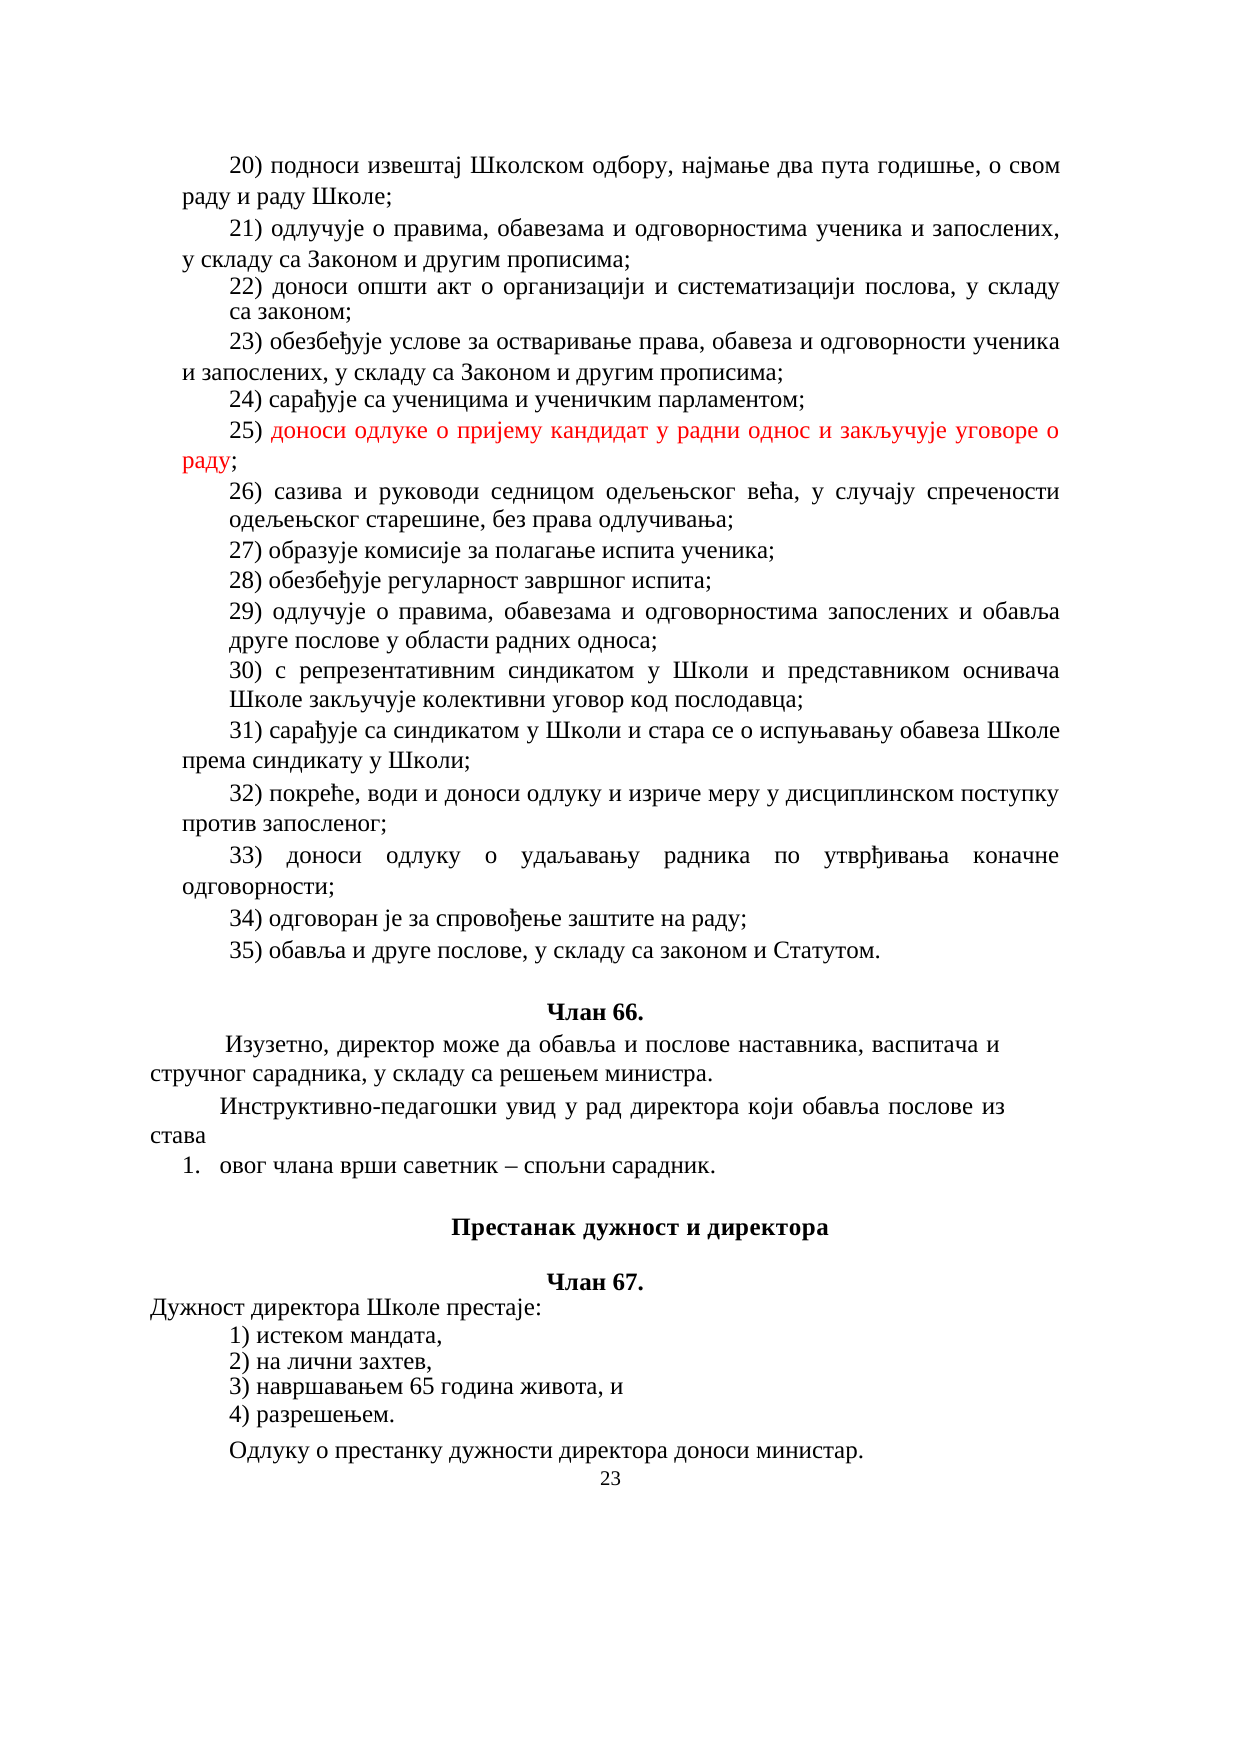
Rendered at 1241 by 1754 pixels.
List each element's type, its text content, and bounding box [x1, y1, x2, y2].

text 20) подноси извештај Школском одбору, најмање два пута годишње, о свом раду и раду Школе; [182, 150, 1060, 209]
text 32) покреће, води и доноси одлуку и изриче меру у дисциплинском поступку против запосленог; [182, 778, 1060, 837]
list Престанак дужност и директора [219, 1212, 1060, 1240]
text 24) сарађује са ученицима и ученичким парламентом; [229, 388, 1060, 413]
list овог члана врши саветник – спољни сарадник. [182, 1150, 1060, 1179]
text 29) одлучује о правима, обавезама и одговорностима запослених и обавља друге послове у области радних односа; [229, 596, 1060, 654]
text 2) на лични захтев, [229, 1349, 1060, 1374]
text 33) доноси одлуку о удаљавању радника по утврђивања коначне одговорности; [182, 840, 1060, 899]
text 22) доноси општи акт о организацији и систематизацији послова, у складу са законом; [229, 275, 1060, 325]
text 35) обавља и друге послове, у складу са законом и Статутом. [182, 935, 1060, 964]
text Инструктивно-педагошки увид у рад директора који обавља послове из става [150, 1091, 1060, 1148]
text 31) сарађује са синдикатом у Школи и стара се о испуњавању обавеза Школе према синдикату у Школи; [182, 715, 1060, 774]
text 30) с репрезентативним синдикатом у Школи и представником оснивача Школе закључује колективни уговор код послодавца; [229, 656, 1060, 713]
text 34) одговоран је за спровођење заштите на раду; [182, 903, 1060, 932]
text 26) сазива и руководи седницом одељењског већа, у случају спречености одељењског старешине, без права одлучивања; [229, 476, 1060, 533]
text 28) обезбеђује регуларност завршног испита; [229, 566, 1060, 594]
text Дужност директора Школе престаје: [150, 1295, 1060, 1320]
text Члан 67. [546, 1267, 1060, 1295]
text 1) истеком мандата, [229, 1320, 1060, 1349]
text 21) одлучује о правима, обавезама и одговорностима ученика и запослених, у складу са Законом и другим прописима; [182, 213, 1060, 273]
text Изузетно, директор може да обавља и послове наставника, васпитача и стручног сарадника, у складу са решењем министра. [150, 1029, 1060, 1087]
text 4) разрешењем. [229, 1399, 1060, 1428]
text Члан 66. [547, 997, 1060, 1026]
text 23) обезбеђује услове за остваривање права, обавеза и одговорности ученика и запослених, у складу са Законом и другим прописима; [182, 326, 1060, 386]
text Одлуку о престанку дужности директора доноси министар. [229, 1435, 1060, 1464]
text 25) доноси одлуке о пријему кандидат у радни однос и закључује уговоре о раду; [182, 415, 1060, 474]
text 3) навршавањем 65 година живота, и [229, 1374, 1060, 1399]
text 27) образује комисије за полагање испита ученика; [229, 535, 1060, 564]
